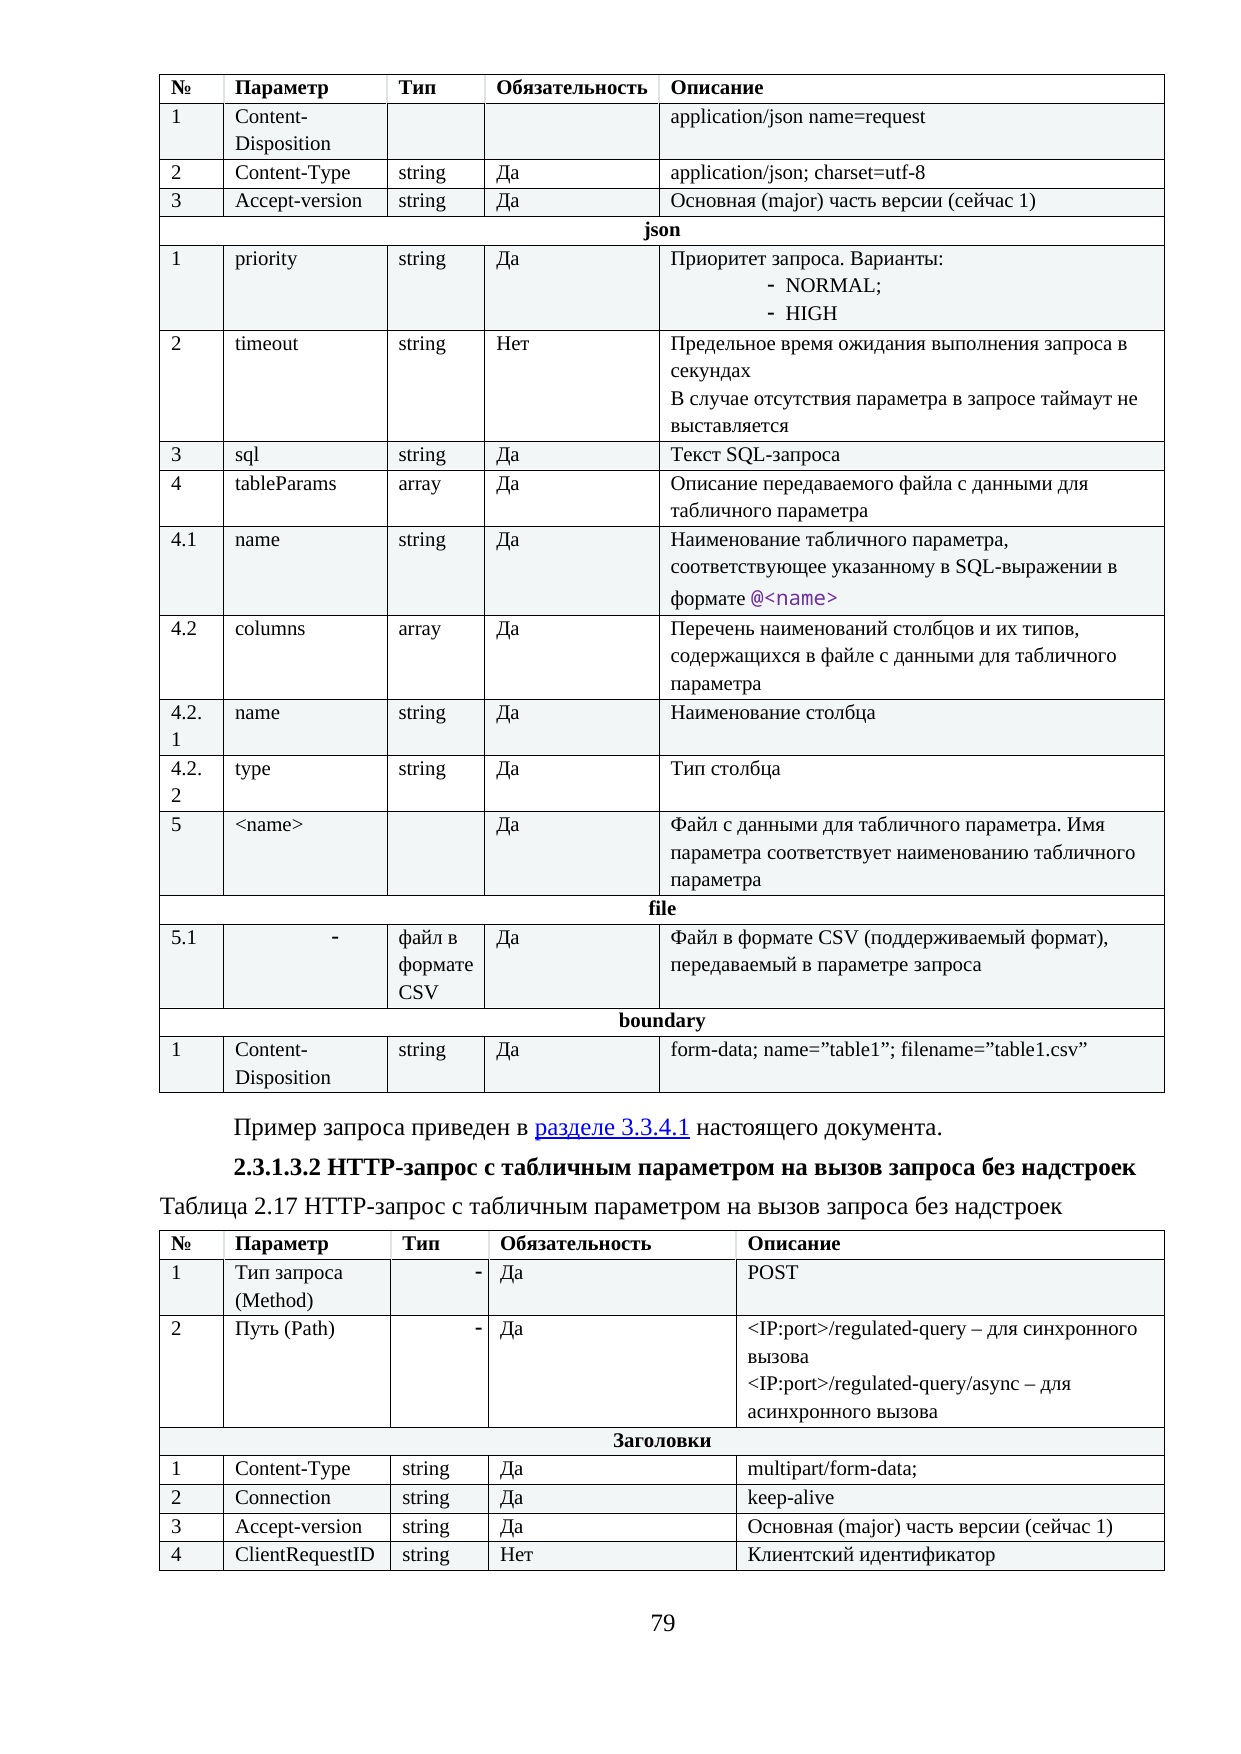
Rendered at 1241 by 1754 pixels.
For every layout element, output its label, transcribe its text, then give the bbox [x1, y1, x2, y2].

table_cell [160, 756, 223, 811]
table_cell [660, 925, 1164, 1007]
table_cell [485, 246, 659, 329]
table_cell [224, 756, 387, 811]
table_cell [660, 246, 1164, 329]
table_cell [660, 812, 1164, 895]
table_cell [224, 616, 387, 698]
table_header Обязательность [486, 75, 658, 102]
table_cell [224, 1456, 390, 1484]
table_cell [485, 104, 659, 159]
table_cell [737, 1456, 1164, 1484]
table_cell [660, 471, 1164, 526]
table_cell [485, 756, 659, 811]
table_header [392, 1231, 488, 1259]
table_cell json [160, 217, 1164, 245]
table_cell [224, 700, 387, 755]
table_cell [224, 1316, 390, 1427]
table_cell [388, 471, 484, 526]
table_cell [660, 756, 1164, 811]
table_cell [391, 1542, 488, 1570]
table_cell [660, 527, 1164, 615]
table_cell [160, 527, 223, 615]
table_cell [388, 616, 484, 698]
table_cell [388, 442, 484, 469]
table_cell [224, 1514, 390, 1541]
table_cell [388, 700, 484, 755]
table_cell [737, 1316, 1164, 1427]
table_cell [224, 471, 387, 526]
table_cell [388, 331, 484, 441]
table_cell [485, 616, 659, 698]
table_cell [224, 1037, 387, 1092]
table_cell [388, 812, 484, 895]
text Таблица 2.17 HTTP-запрос с табличным параметром на вызов запроса без надстроек [159, 1191, 1166, 1220]
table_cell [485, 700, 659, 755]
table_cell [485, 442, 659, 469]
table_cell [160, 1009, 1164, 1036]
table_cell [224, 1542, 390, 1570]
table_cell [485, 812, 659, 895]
table_cell Content-Disposition [224, 104, 387, 159]
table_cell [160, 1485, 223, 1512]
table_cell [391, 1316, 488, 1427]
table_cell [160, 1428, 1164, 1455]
table_cell 2 [160, 160, 223, 187]
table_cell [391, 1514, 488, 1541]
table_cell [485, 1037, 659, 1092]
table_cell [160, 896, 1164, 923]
table_cell 1 [160, 104, 223, 159]
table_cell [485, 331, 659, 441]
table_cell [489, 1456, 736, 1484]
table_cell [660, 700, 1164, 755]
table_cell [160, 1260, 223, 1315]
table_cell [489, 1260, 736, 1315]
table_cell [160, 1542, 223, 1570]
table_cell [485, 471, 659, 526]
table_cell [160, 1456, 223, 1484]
table_cell Content-Type [224, 160, 387, 187]
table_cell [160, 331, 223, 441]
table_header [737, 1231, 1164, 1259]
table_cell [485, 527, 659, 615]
table_header Тип [388, 75, 484, 102]
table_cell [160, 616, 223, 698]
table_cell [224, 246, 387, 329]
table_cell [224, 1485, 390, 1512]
table_cell Да [485, 160, 659, 187]
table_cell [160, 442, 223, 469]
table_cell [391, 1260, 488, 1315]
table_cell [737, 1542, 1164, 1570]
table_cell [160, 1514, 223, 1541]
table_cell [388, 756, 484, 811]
table_cell Да [485, 189, 659, 216]
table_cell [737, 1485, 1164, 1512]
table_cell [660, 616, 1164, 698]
table_cell Основная (major) часть версии (сейчас 1) [660, 189, 1164, 216]
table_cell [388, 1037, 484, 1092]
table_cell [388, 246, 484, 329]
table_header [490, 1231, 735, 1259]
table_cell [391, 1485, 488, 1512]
table_cell [388, 104, 484, 159]
subtitle 2.3.1.3.2 HTTP-запрос с табличным параметром на вызов запроса без надстроек [159, 1152, 1166, 1181]
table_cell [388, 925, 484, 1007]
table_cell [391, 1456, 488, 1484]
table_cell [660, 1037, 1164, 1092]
table_cell 3 [160, 189, 223, 216]
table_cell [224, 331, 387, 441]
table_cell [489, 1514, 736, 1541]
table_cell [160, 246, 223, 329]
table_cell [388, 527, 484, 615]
table_cell application/json name=request [660, 104, 1164, 159]
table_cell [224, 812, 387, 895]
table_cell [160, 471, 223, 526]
table_cell string [388, 160, 484, 187]
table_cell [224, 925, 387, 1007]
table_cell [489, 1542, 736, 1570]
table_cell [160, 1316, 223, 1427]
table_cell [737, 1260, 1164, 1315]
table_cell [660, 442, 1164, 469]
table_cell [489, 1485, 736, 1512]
table_cell Accept-version [224, 189, 387, 216]
text Пример запроса приведен в разделе 3.3.4.1 настоящего документа. [159, 1112, 1166, 1141]
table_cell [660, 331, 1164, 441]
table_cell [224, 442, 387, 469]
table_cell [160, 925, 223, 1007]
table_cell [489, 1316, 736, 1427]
table_header № [160, 75, 223, 102]
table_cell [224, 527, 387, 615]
table_header Параметр [225, 75, 386, 102]
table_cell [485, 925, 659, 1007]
table_cell string [388, 189, 484, 216]
table_header Описание [660, 75, 1164, 102]
table_cell application/json; charset=utf-8 [660, 160, 1164, 187]
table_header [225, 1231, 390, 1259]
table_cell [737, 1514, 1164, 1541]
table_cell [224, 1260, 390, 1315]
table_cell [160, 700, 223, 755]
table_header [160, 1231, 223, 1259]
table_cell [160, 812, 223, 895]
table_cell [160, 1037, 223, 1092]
